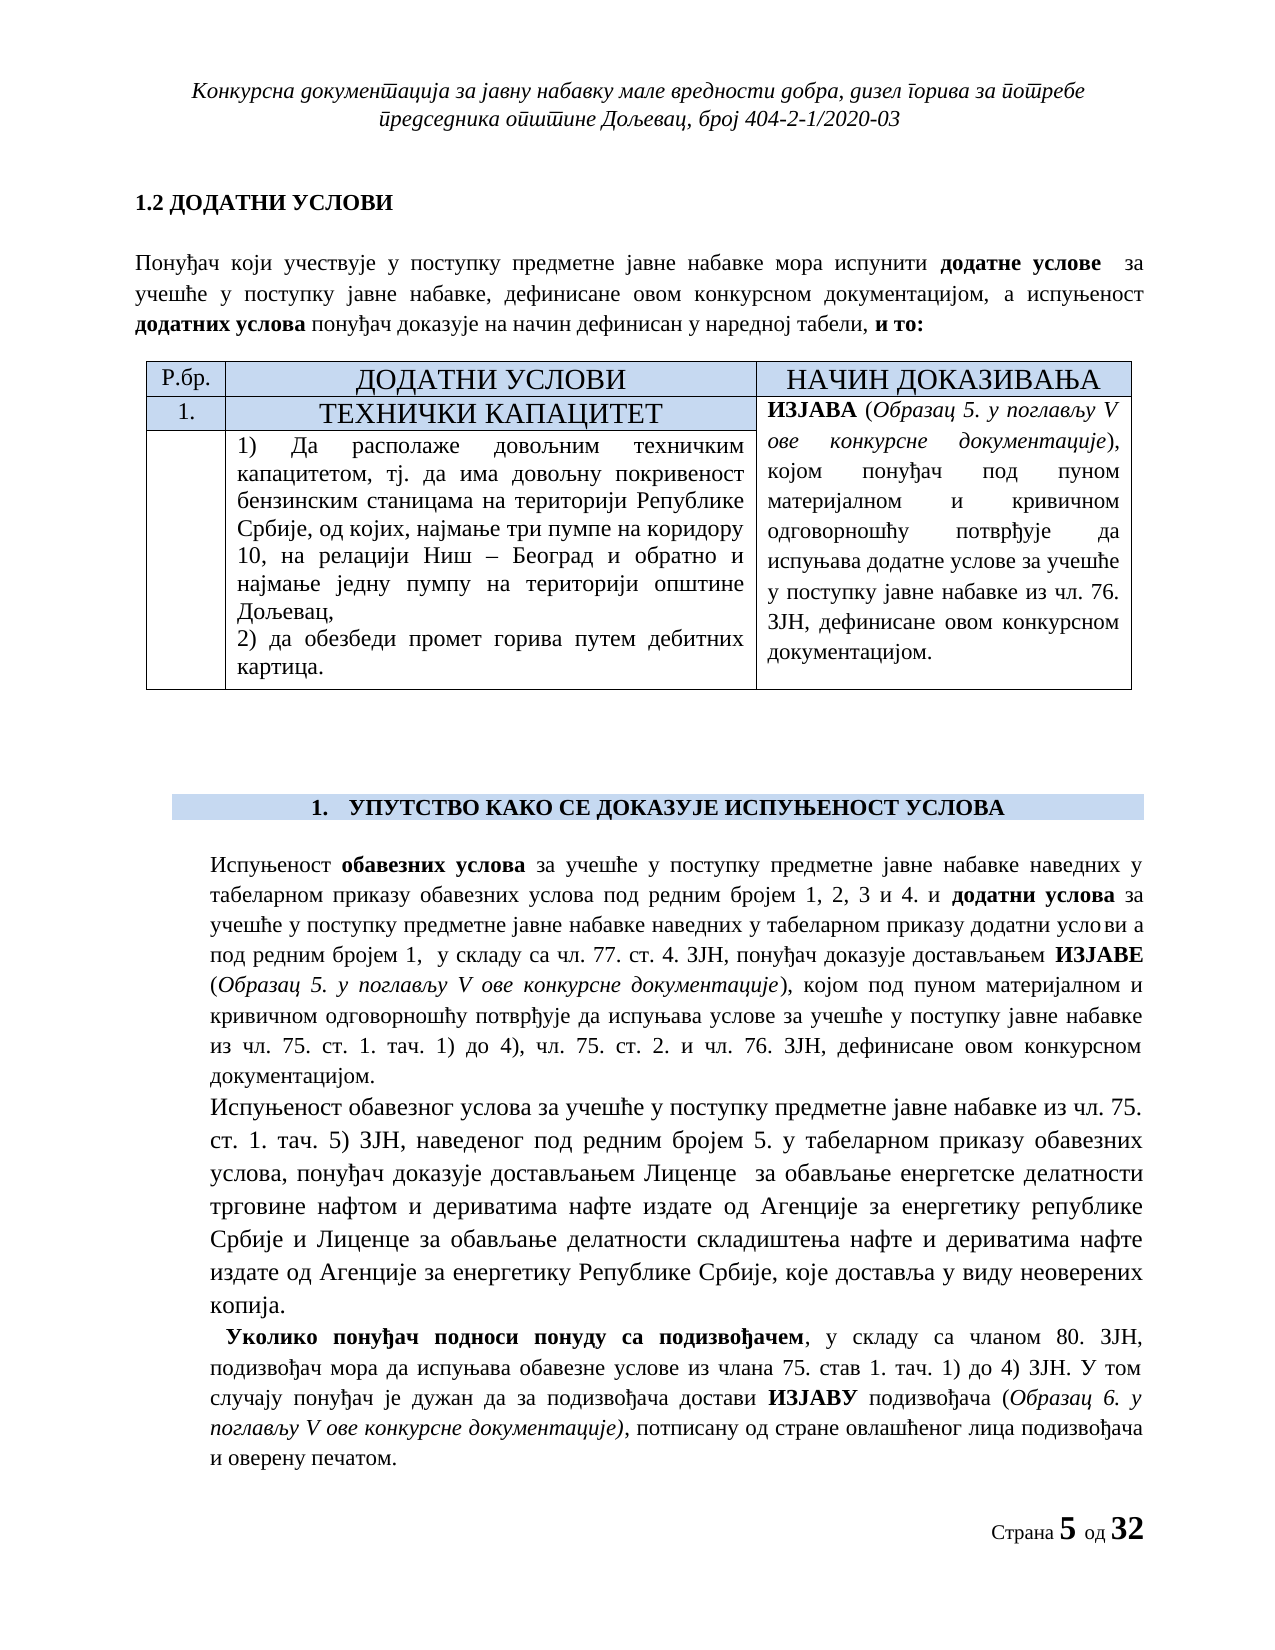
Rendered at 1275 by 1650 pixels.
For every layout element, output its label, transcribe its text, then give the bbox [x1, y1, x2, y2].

table_cell 1. [147, 397, 225, 430]
table_cell ИЗЈАВА (Образац 5. у поглављу V ове конкурсне документације), којом понуђач под пуном материјалном и кривичном одговорношћу потврђује да испуњава додатне услове за учешће у поступку јавне набавке из чл. 76. ЗЈН, дефинисане овом конкурсном документацијом. [757, 397, 1131, 689]
list 1.2 ДОДАТНИ УСЛОВИ [135, 189, 1144, 215]
table_cell 1) Да располаже довољним техничким капацитетом, тј. да има довољну покривеност бензинским станицама на територији Републике Србије, од којих, најмање три пумпе на коридору 10, на релацији Ниш – Београд и обратно и најмање једну пумпу на територији општине Дољевац, 2) да обезбеди промет горива путем дебитних картица. [226, 431, 756, 689]
list Уколико понуђач подноси понуду са подизвођачем, у складу са чланом 80. ЗЈН, подизвођач мора да испуњава обавезне услове из члана 75. став 1. тач. 1) до 4) ЗЈН. У том случају понуђач је дужан да за подизвођача достави ИЗЈАВУ подизвођача (Образац 6. у поглављу V ове конкурсне документације), потписану од стране овлашћеног лица подизвођача и оверену печатом. [210, 1323, 1144, 1471]
list Испуњеност обавезних услова за учешће у поступку предметне јавне набавке наведних у табеларном приказу обавезних услова под редним бројем 1, 2, 3 и 4. и додатни услова за учешће у поступку предметне јавне набавке наведних у табеларном приказу додатни услови а под редним бројем 1, у складу са чл. 77. ст. 4. ЗЈН, понуђач доказује достављањем ИЗЈАВЕ (Образац 5. у поглављу V ове конкурсне документације), којом под пуном материјалном и кривичном одговорношћу потврђује да испуњава услове за учешће у поступку јавне набавке из чл. 75. ст. 1. тач. 1) до 4), чл. 75. ст. 2. и чл. 76. ЗЈН, дефинисане овом конкурсном документацијом. [210, 851, 1144, 1088]
table_header НАЧИН ДОКАЗИВАЊА [757, 362, 1131, 396]
table_header ДОДАТНИ УСЛОВИ [226, 362, 756, 396]
table_cell ТЕХНИЧКИ КАПАЦИТЕТ [226, 397, 756, 430]
list УПУТСТВО КАКО СЕ ДОКАЗУЈЕ ИСПУЊЕНОСТ УСЛОВА [172, 794, 1144, 820]
table_header Р.бр. [147, 362, 225, 396]
list Испуњеност обавезног услова за учешће у поступку предметне јавне набавке из чл. 75. ст. 1. тач. 5) ЗЈН, наведеног под редним бројем 5. у табеларном приказу обавезних услова, понуђач доказује достављањем Лиценце за обављање енергетске делатности трговине нафтом и дериватима нафте издате од Агенције за енергетику републике Србије и Лиценце за обављање делатности складиштења нафте и дериватима нафте издате од Агенције за енергетику Републике Србије, које доставља у виду неоверених копија. [210, 1092, 1144, 1319]
list Понуђач који учествује у поступку предметне јавне набавке мора испунити додатне услове за учешће у поступку јавне набавке, дефинисане овом конкурсном документацијом, а испуњеност додатних услова понуђач доказује на начин дефинисан у наредној табели, и то: [135, 249, 1144, 336]
table_cell [147, 431, 225, 689]
